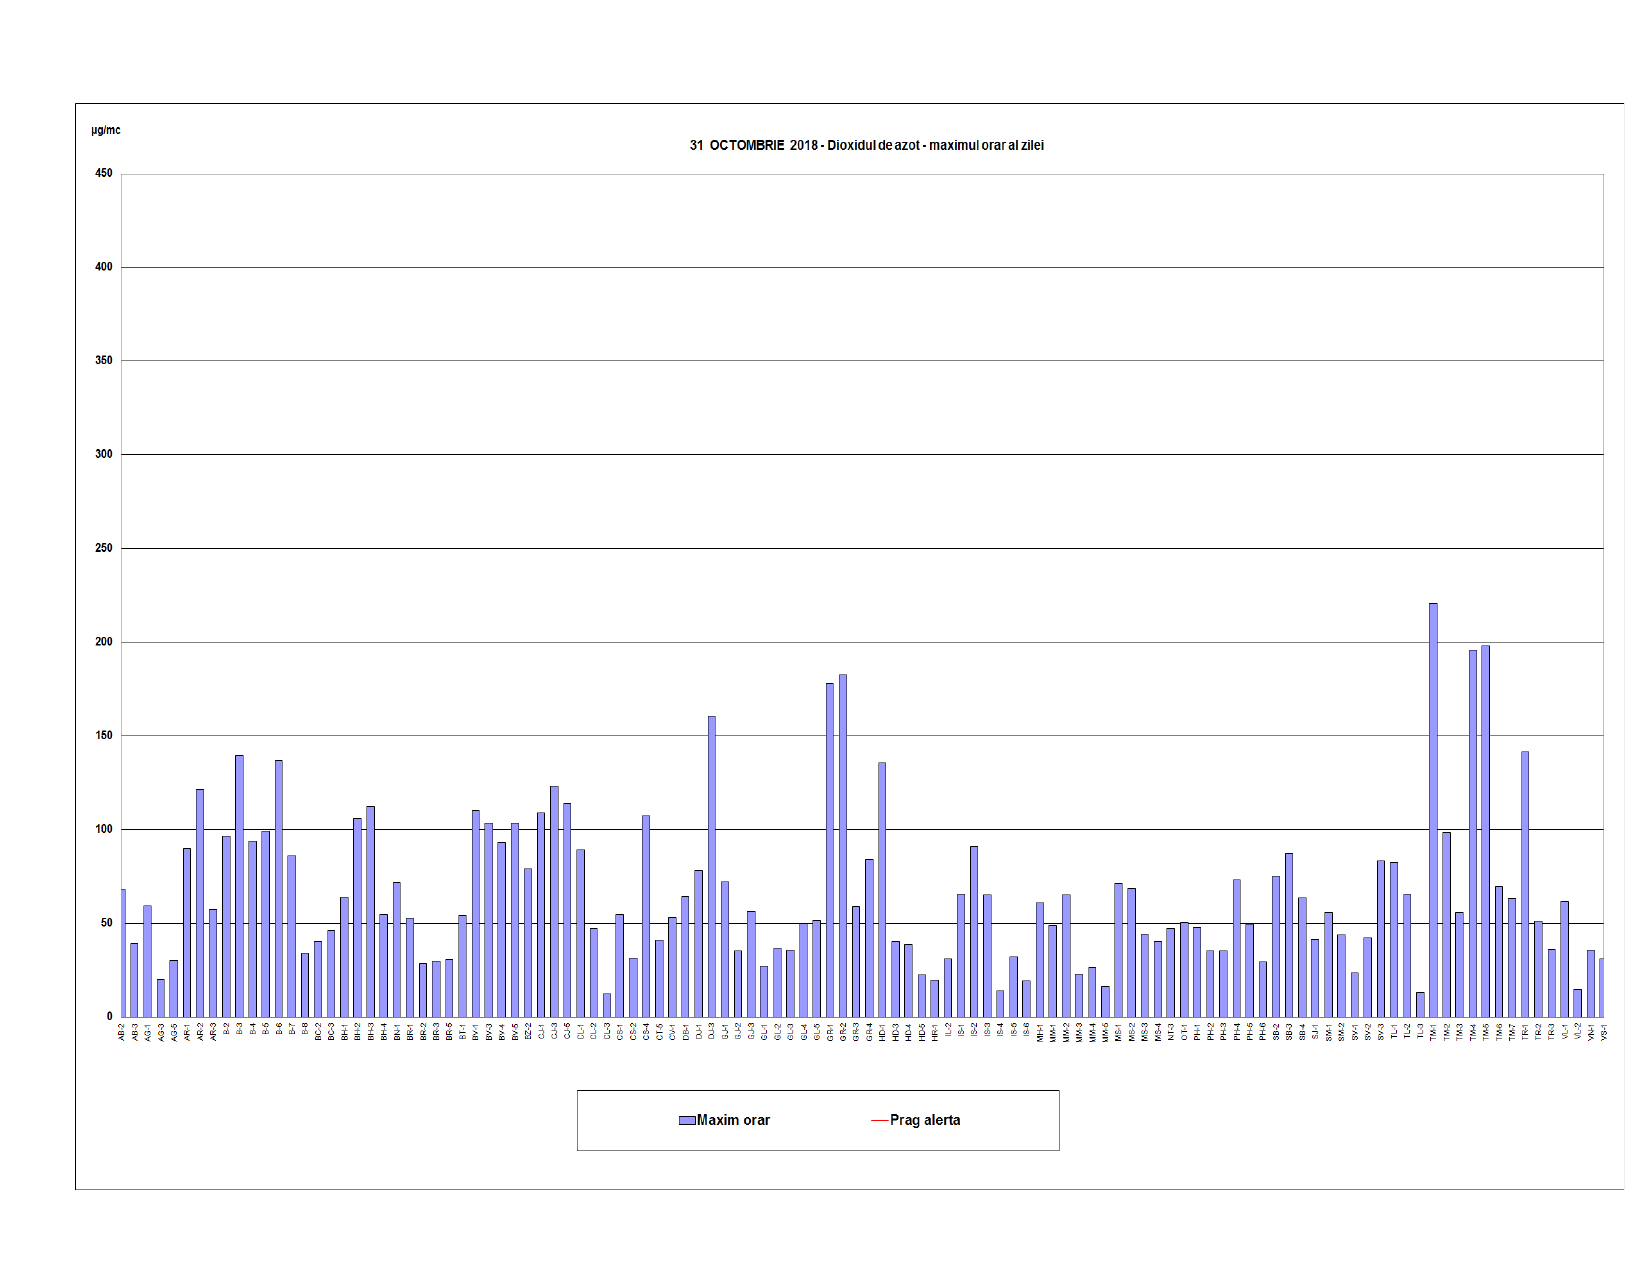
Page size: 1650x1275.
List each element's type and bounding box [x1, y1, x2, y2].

picture [75, 103, 1625, 1190]
